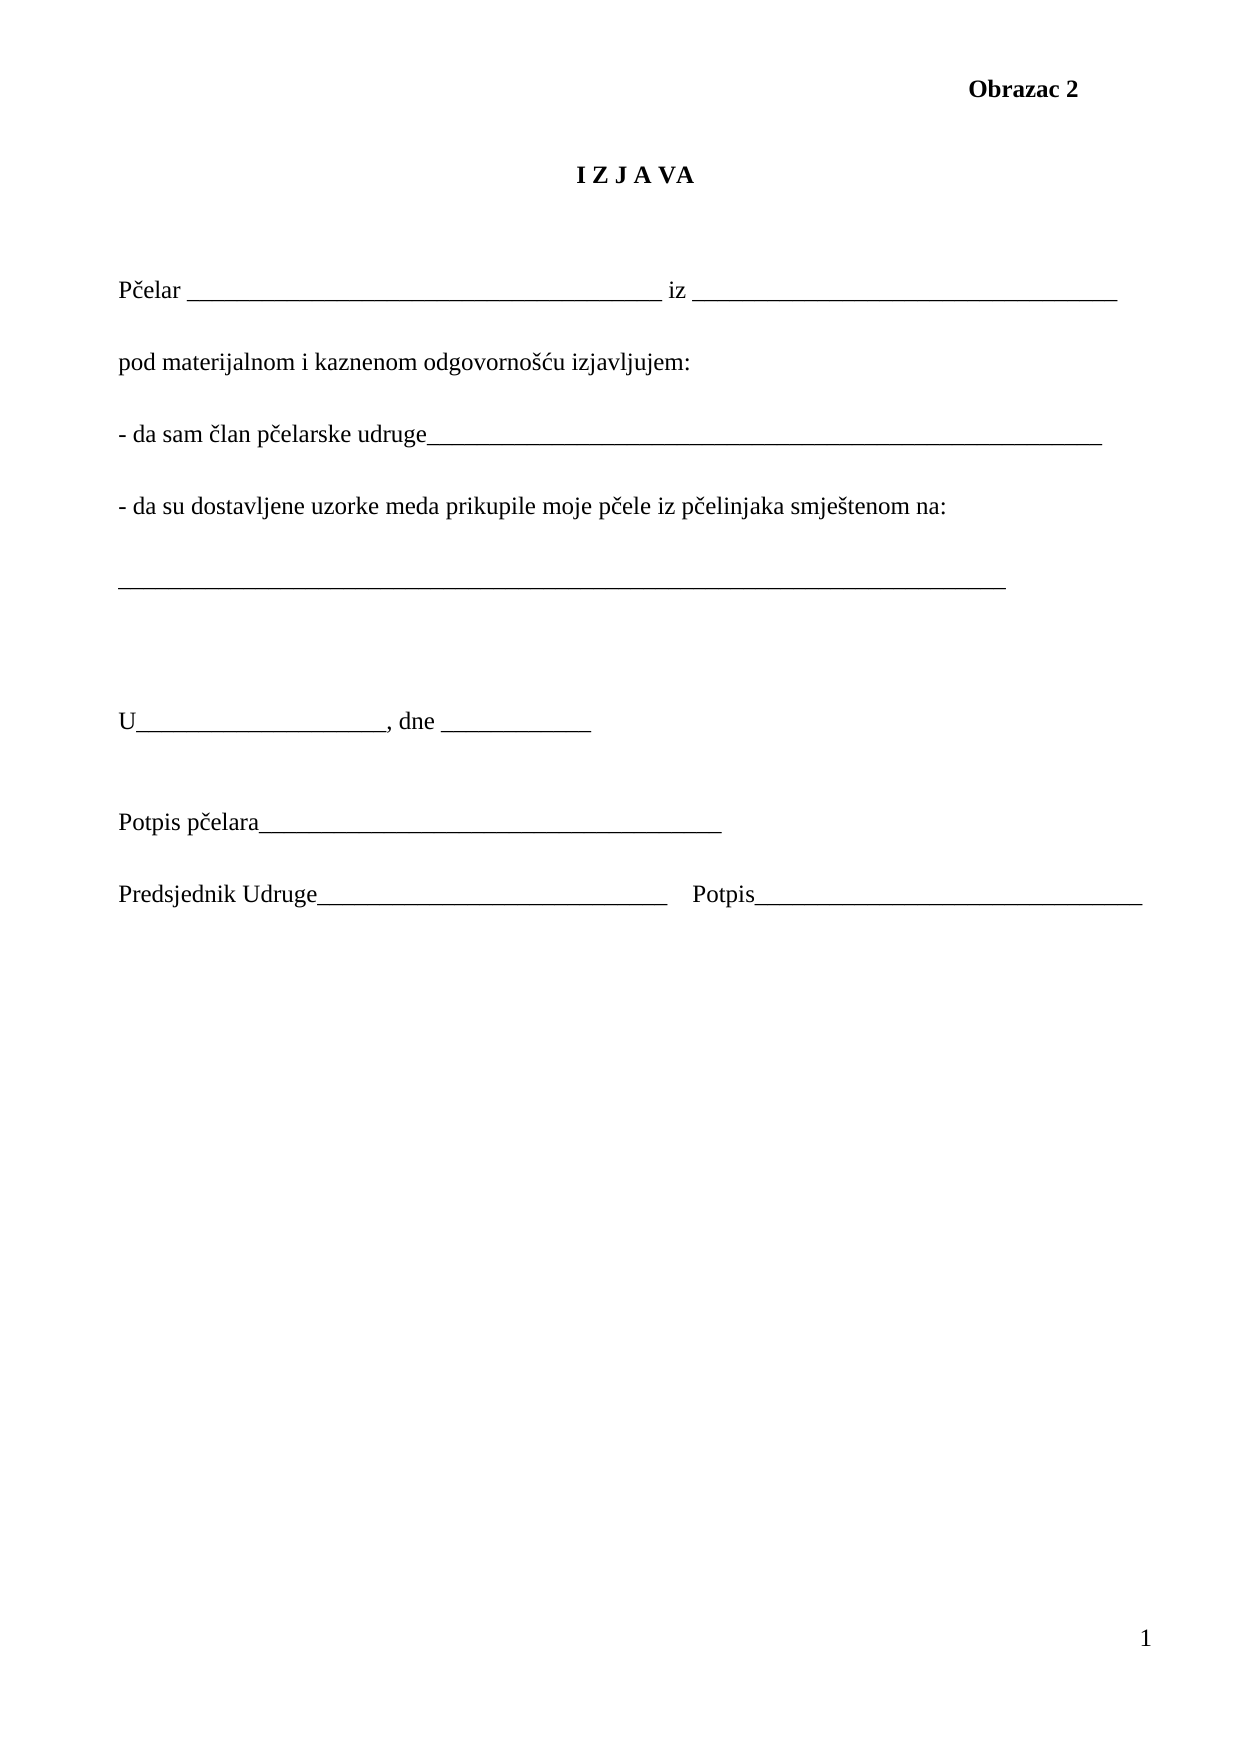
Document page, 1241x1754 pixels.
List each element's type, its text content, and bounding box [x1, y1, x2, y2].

text - da su dostavljene uzorke meda prikupile moje pčele iz pčelinjaka smještenom na: _______________________________________________________________________ [118, 491, 1152, 591]
text - da sam član pčelarske udruge______________________________________________________ [118, 419, 1152, 448]
text I Z J A VA [118, 160, 1152, 189]
text Obrazac 2 [118, 74, 1152, 103]
text U____________________, dne ____________ [118, 706, 1152, 735]
text Pčelar ______________________________________ iz __________________________________ pod materijalnom i kaznenom odgovornošću izjavljujem: [118, 275, 1152, 376]
text Predsjednik Udruge____________________________ Potpis_______________________________ [118, 879, 1152, 908]
text Potpis pčelara_____________________________________ [118, 807, 1152, 836]
